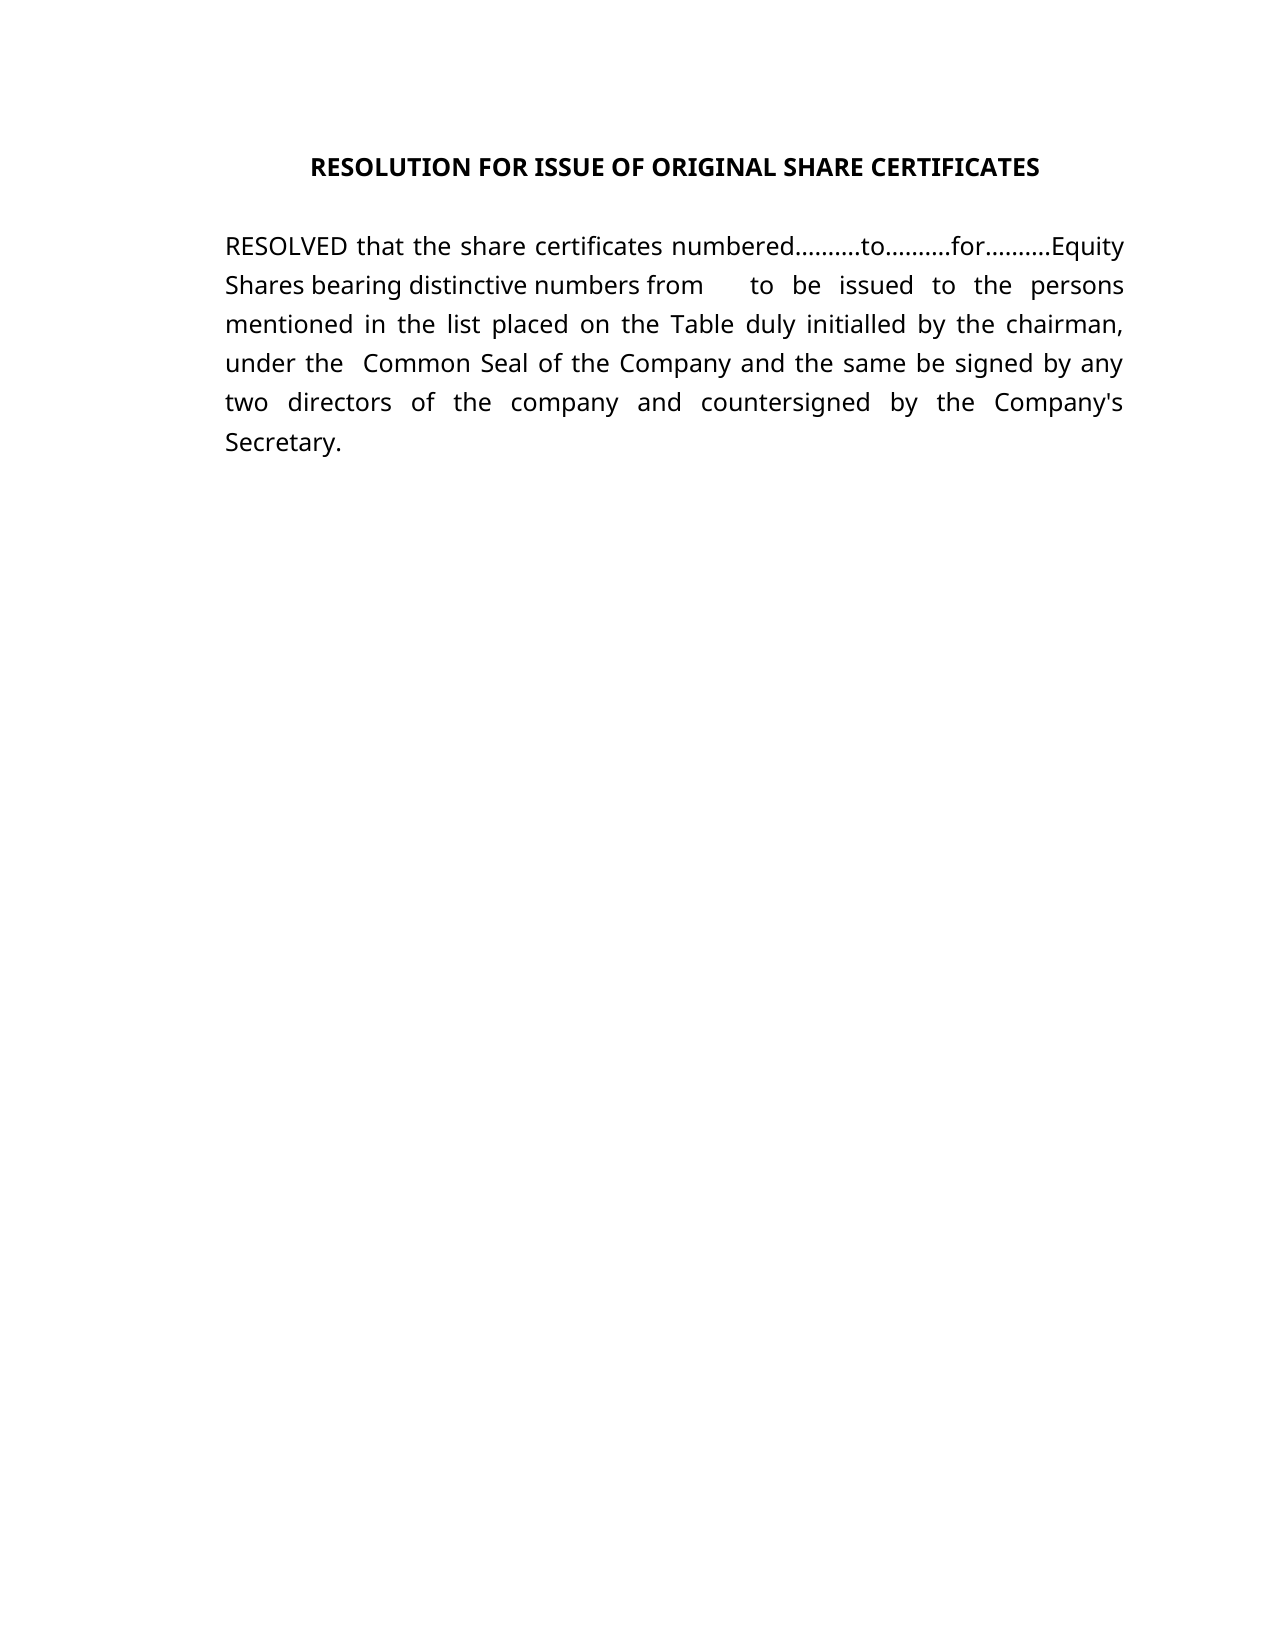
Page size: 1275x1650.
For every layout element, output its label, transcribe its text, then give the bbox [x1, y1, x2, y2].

text RESOLVED that the share certificates numbered……….to……….for……….Equity Shares bearing distinctive numbers from to be issued to the persons mentioned in the list placed on the Table duly initialled by the chairman, under the Common Seal of the Company and the same be signed by any two directors of the company and countersigned by the Company's Secretary. [225, 228, 1125, 458]
text RESOLUTION FOR ISSUE OF ORIGINAL SHARE CERTIFICATES [225, 150, 1125, 184]
